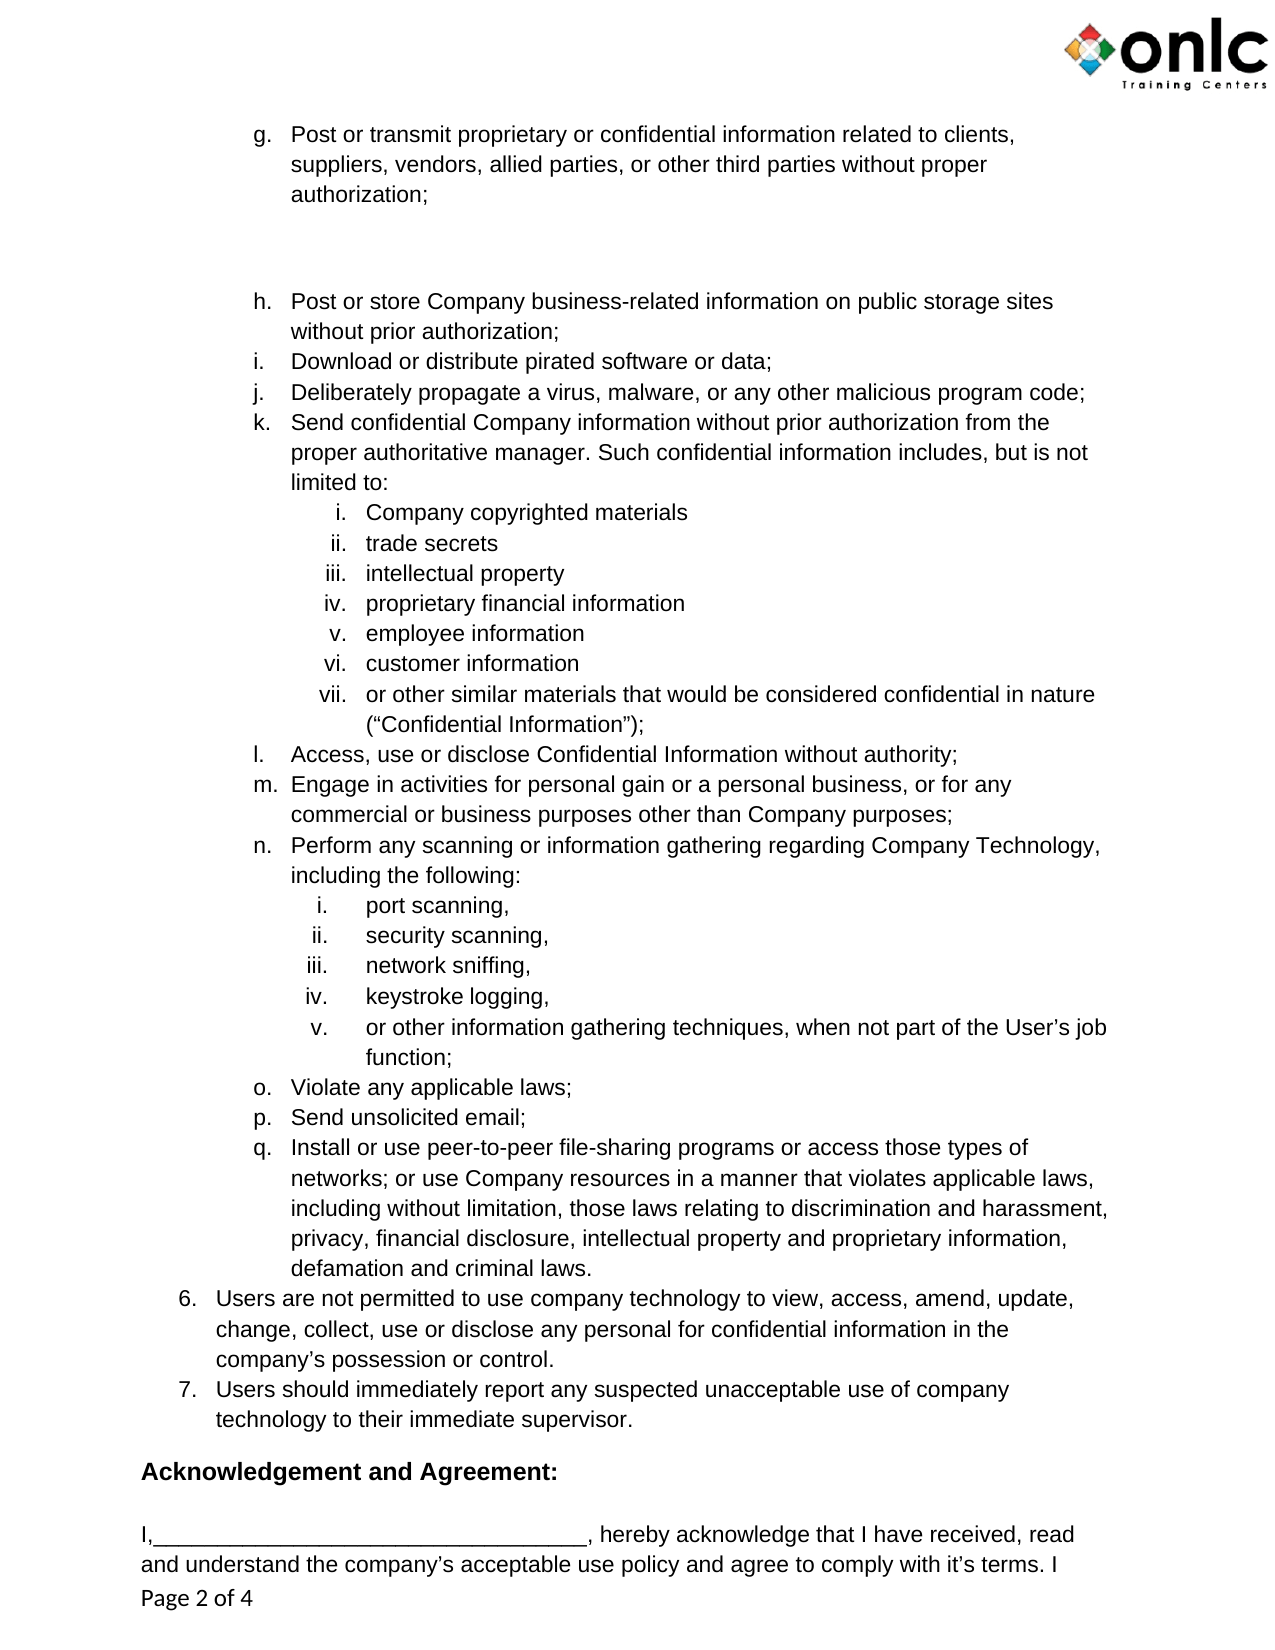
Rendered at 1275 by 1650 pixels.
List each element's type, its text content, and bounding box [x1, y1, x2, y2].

list customer information [347, 650, 1116, 677]
list Send unsolicited email; [253, 1104, 1116, 1131]
text Acknowledgement and Agreement: [141, 1457, 1116, 1486]
list network sniffing, [328, 952, 1116, 979]
list Send confidential Company information without prior authorization from the proper authoritative manager. Such confidential information includes, but is not limited to: [253, 409, 1116, 496]
list keystroke logging, [328, 983, 1116, 1009]
list Deliberately propagate a virus, malware, or any other malicious program code; [253, 378, 1116, 405]
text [141, 1521, 1116, 1577]
list security scanning, [328, 922, 1116, 949]
list Users should immediately report any suspected unacceptable use of company technology to their immediate supervisor. [178, 1376, 1116, 1433]
list Install or use peer-to-peer file-sharing programs or access those types of networks; or use Company resources in a manner that violates applicable laws, including without limitation, those laws relating to discrimination and harassment, privacy, financial disclosure, intellectual property and proprietary information, defamation and criminal laws. [253, 1134, 1116, 1282]
list Engage in activities for personal gain or a personal business, or for any commercial or business purposes other than Company purposes; [253, 771, 1116, 828]
list or other similar materials that would be considered confidential in nature (“Confidential Information”); [347, 681, 1116, 737]
list Access, use or disclose Confidential Information without authority; [253, 741, 1116, 767]
list or other information gathering techniques, when not part of the User’s job function; [328, 1013, 1116, 1070]
list intellectual property [347, 560, 1116, 586]
list Users are not permitted to use company technology to view, access, amend, update, change, collect, use or disclose any personal for confidential information in the company’s possession or control. [178, 1285, 1116, 1372]
list trade secrets [347, 529, 1116, 556]
list Perform any scanning or information gathering regarding Company Technology, [253, 832, 1116, 858]
list employee information [347, 620, 1116, 647]
list including the following: [291, 862, 1116, 888]
list Company copyrighted materials [347, 499, 1116, 526]
list Download or distribute pirated software or data; [253, 348, 1116, 375]
list Violate any applicable laws; [253, 1074, 1116, 1100]
list Post or transmit proprietary or confidential information related to clients, suppliers, vendors, allied parties, or other third parties without proper authorization; [253, 121, 1116, 207]
list port scanning, [328, 892, 1116, 918]
picture [1058, 12, 1275, 107]
list proprietary financial information [347, 590, 1116, 616]
list Post or store Company business-related information on public storage sites without prior authorization; [253, 288, 1116, 344]
